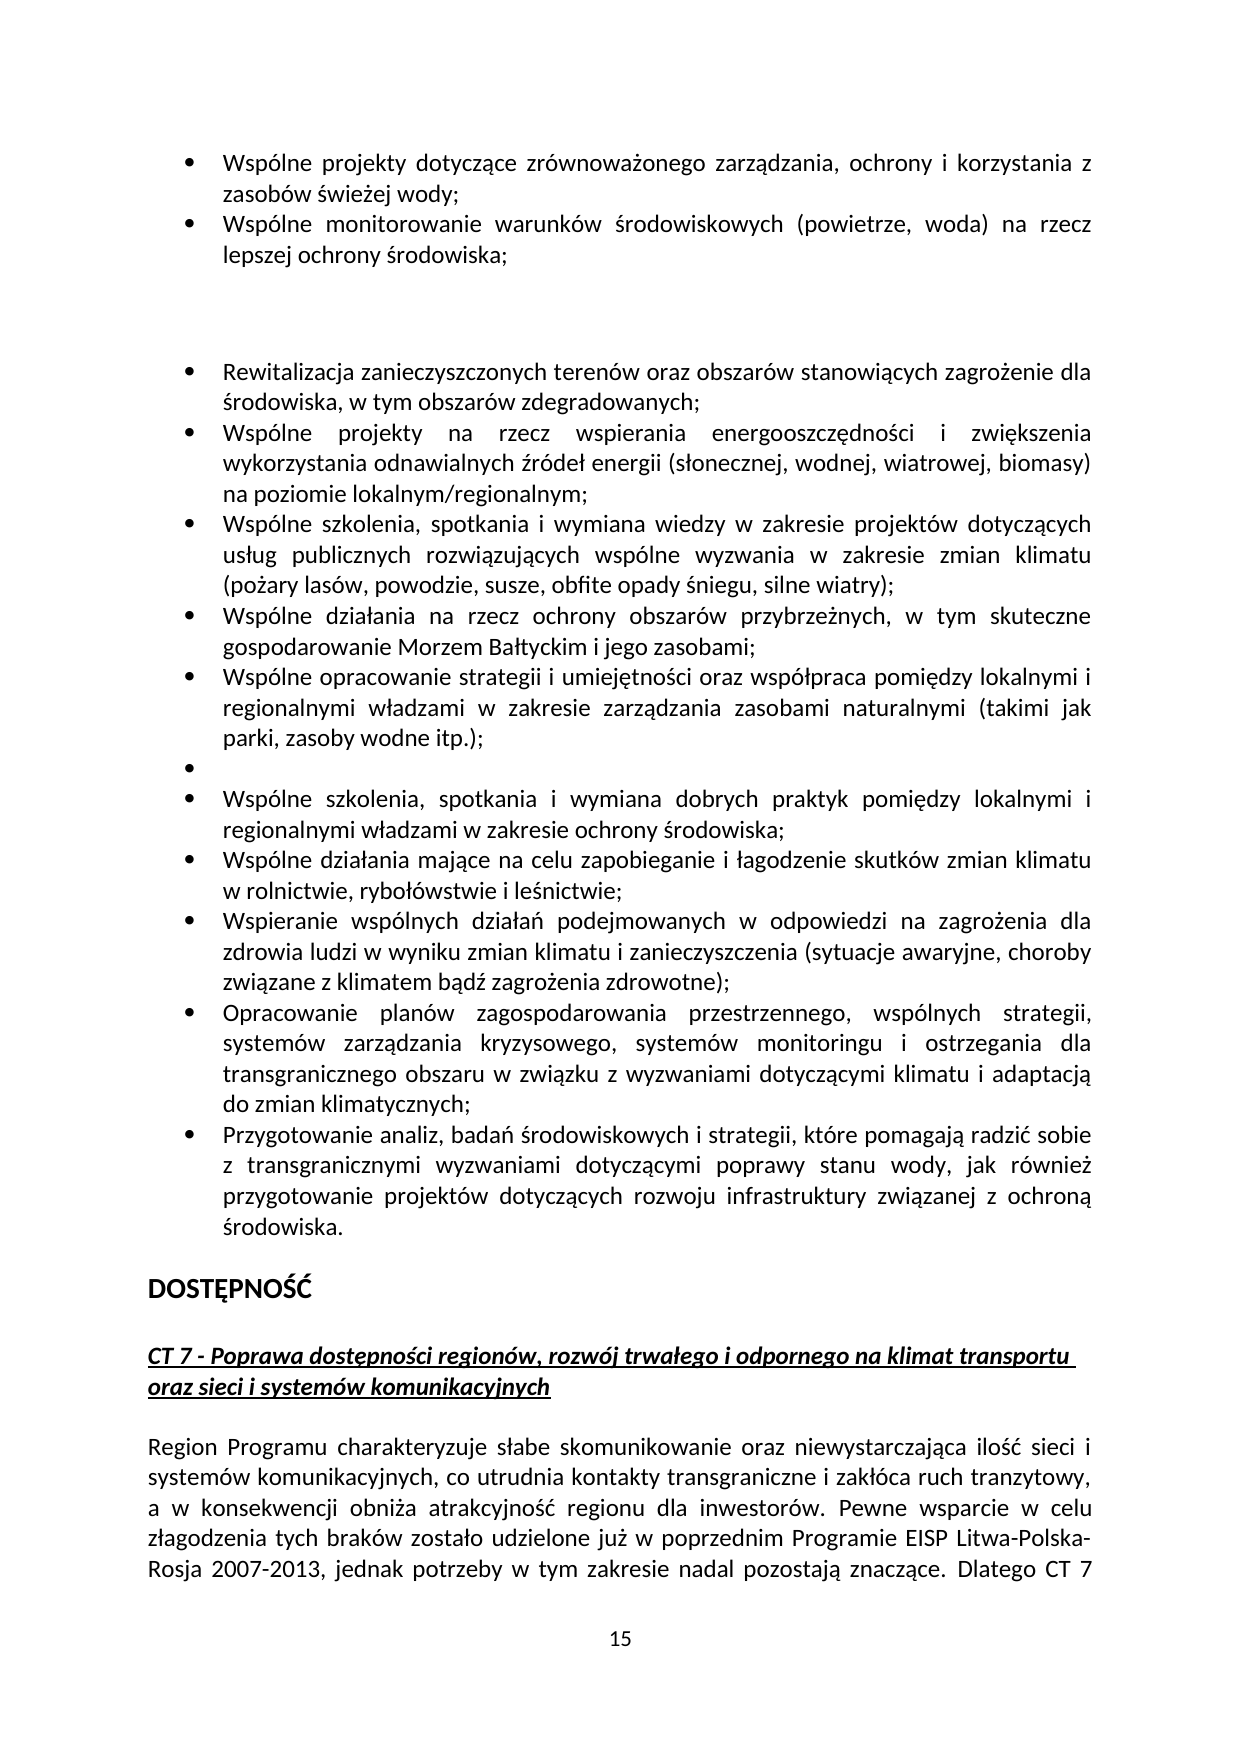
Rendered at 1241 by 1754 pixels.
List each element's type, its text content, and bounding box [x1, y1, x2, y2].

list Wspólne monitorowanie warunków środowiskowych (powietrze, woda) na rzecz lepszej ochrony środowiska; [185, 209, 1093, 270]
list Wspólne działania mające na celu zapobieganie i łagodzenie skutków zmian klimatu w rolnictwie, rybołówstwie i leśnictwie; [185, 844, 1093, 905]
list Opracowanie planów zagospodarowania przestrzennego, wspólnych strategii, systemów zarządzania kryzysowego, systemów monitoringu i ostrzegania dla transgranicznego obszaru w związku z wyzwaniami dotyczącymi klimatu i adaptacją do zmian klimatycznych; [185, 997, 1093, 1119]
list Wspólne szkolenia, spotkania i wymiana dobrych praktyk pomiędzy lokalnymi i regionalnymi władzami w zakresie ochrony środowiska; [185, 783, 1093, 844]
list Wspólne działania na rzecz ochrony obszarów przybrzeżnych, w tym skuteczne gospodarowanie Morzem Bałtyckim i jego zasobami; [185, 600, 1093, 661]
list Wspieranie wspólnych działań podejmowanych w odpowiedzi na zagrożenia dla zdrowia ludzi w wyniku zmian klimatu i zanieczyszczenia (sytuacje awaryjne, choroby związane z klimatem bądź zagrożenia zdrowotne); [185, 905, 1093, 997]
list Wspólne projekty dotyczące zrównoważonego zarządzania, ochrony i korzystania z zasobów świeżej wody; [185, 148, 1093, 209]
subtitle DOSTĘPNOŚĆ [148, 1270, 1093, 1306]
list Wspólne opracowanie strategii i umiejętności oraz współpraca pomiędzy lokalnymi i regionalnymi władzami w zakresie zarządzania zasobami naturalnymi (takimi jak parki, zasoby wodne itp.); [185, 661, 1093, 753]
list Wspólne projekty na rzecz wspierania energooszczędności i zwiększenia wykorzystania odnawialnych źródeł energii (słonecznej, wodnej, wiatrowej, biomasy) na poziomie lokalnym/regionalnym; [185, 417, 1093, 509]
list Wspólne szkolenia, spotkania i wymiana wiedzy w zakresie projektów dotyczących usług publicznych rozwiązujących wspólne wyzwania w zakresie zmian klimatu (pożary lasów, powodzie, susze, obfite opady śniegu, silne wiatry); [185, 509, 1093, 600]
text CT 7 - Poprawa dostępności regionów, rozwój trwałego i odpornego na klimat transportu oraz sieci i systemów komunikacyjnych [148, 1340, 1093, 1401]
list Przygotowanie analiz, badań środowiskowych i strategii, które pomagają radzić sobie z transgranicznymi wyzwaniami dotyczącymi poprawy stanu wody, jak również przygotowanie projektów dotyczących rozwoju infrastruktury związanej z ochroną środowiska. [185, 1119, 1093, 1241]
list Rewitalizacja zanieczyszczonych terenów oraz obszarów stanowiących zagrożenie dla środowiska, w tym obszarów zdegradowanych; [185, 356, 1093, 417]
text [148, 1431, 1093, 1583]
